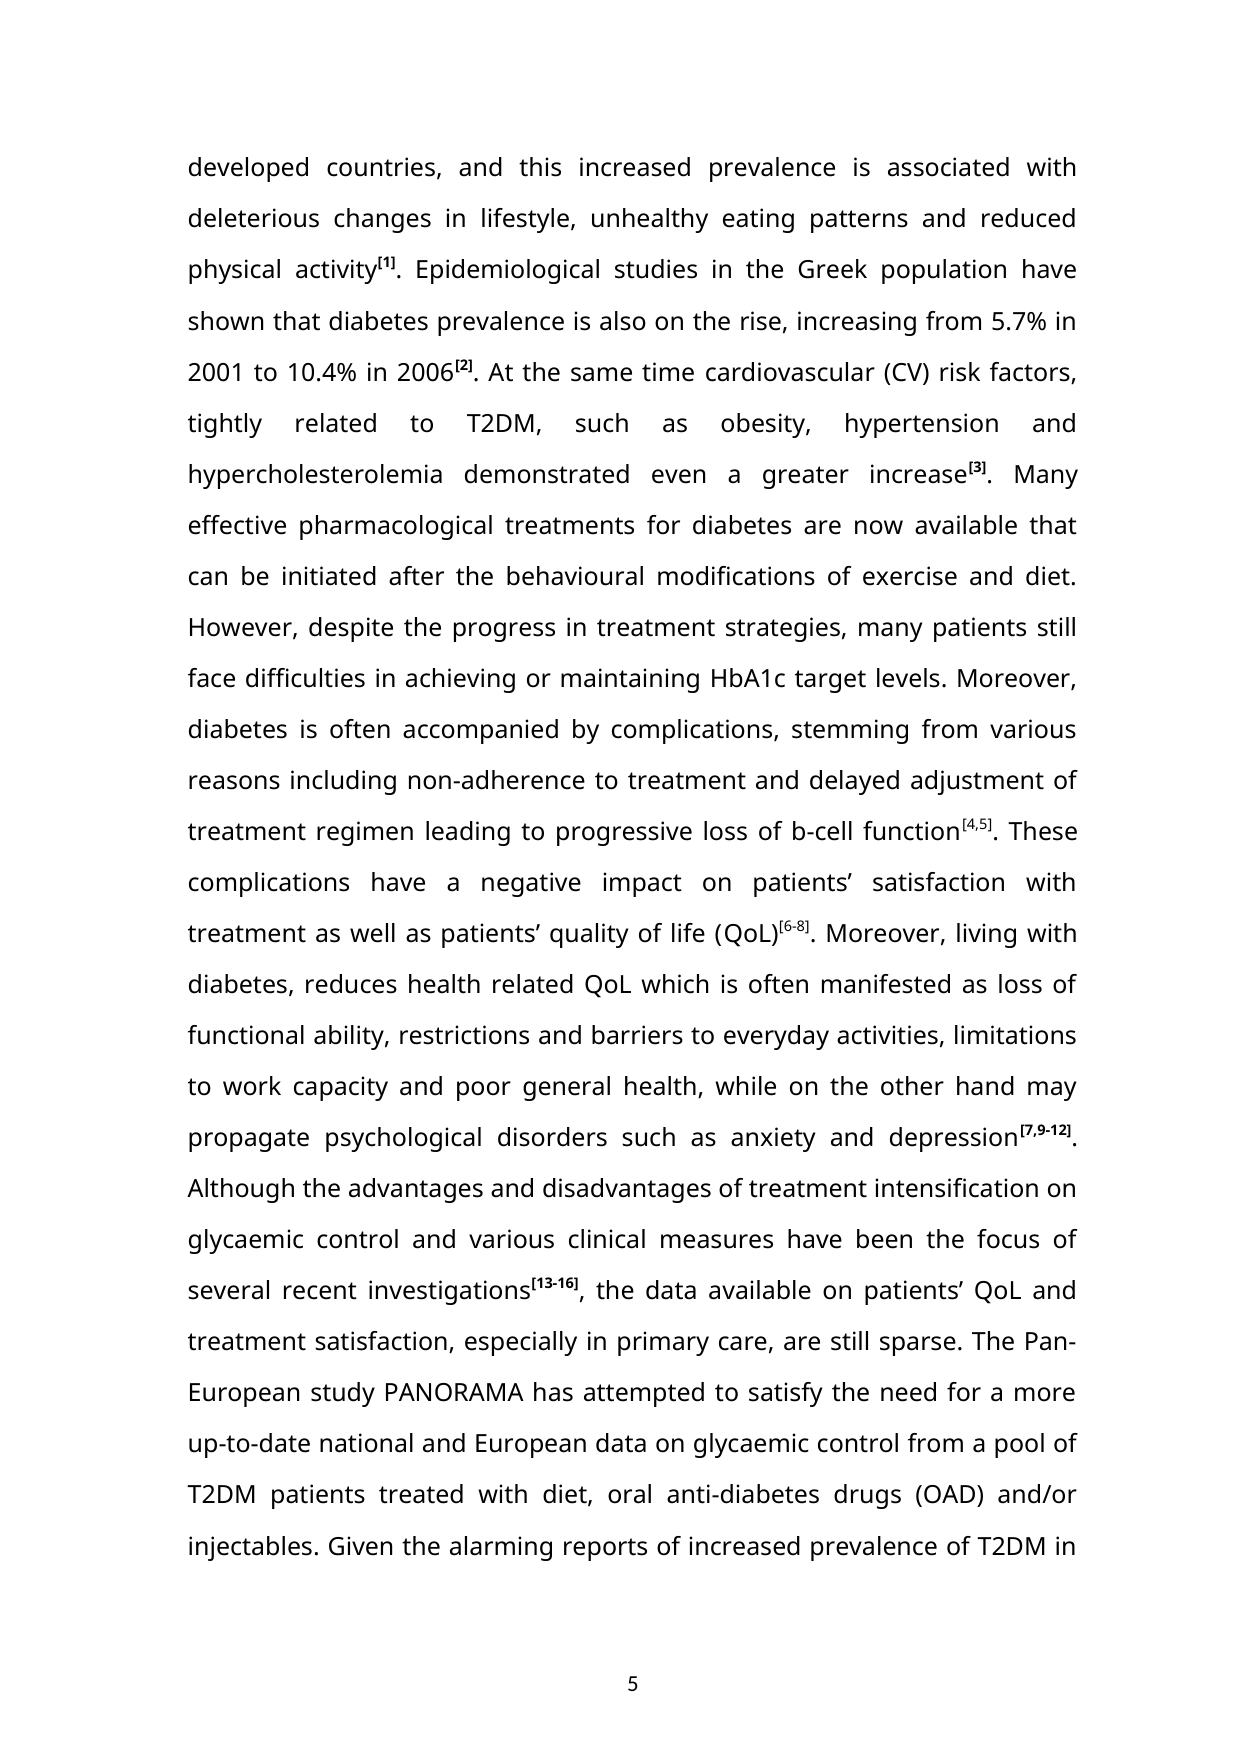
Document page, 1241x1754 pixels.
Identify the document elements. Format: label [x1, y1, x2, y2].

text [187, 150, 1078, 1562]
